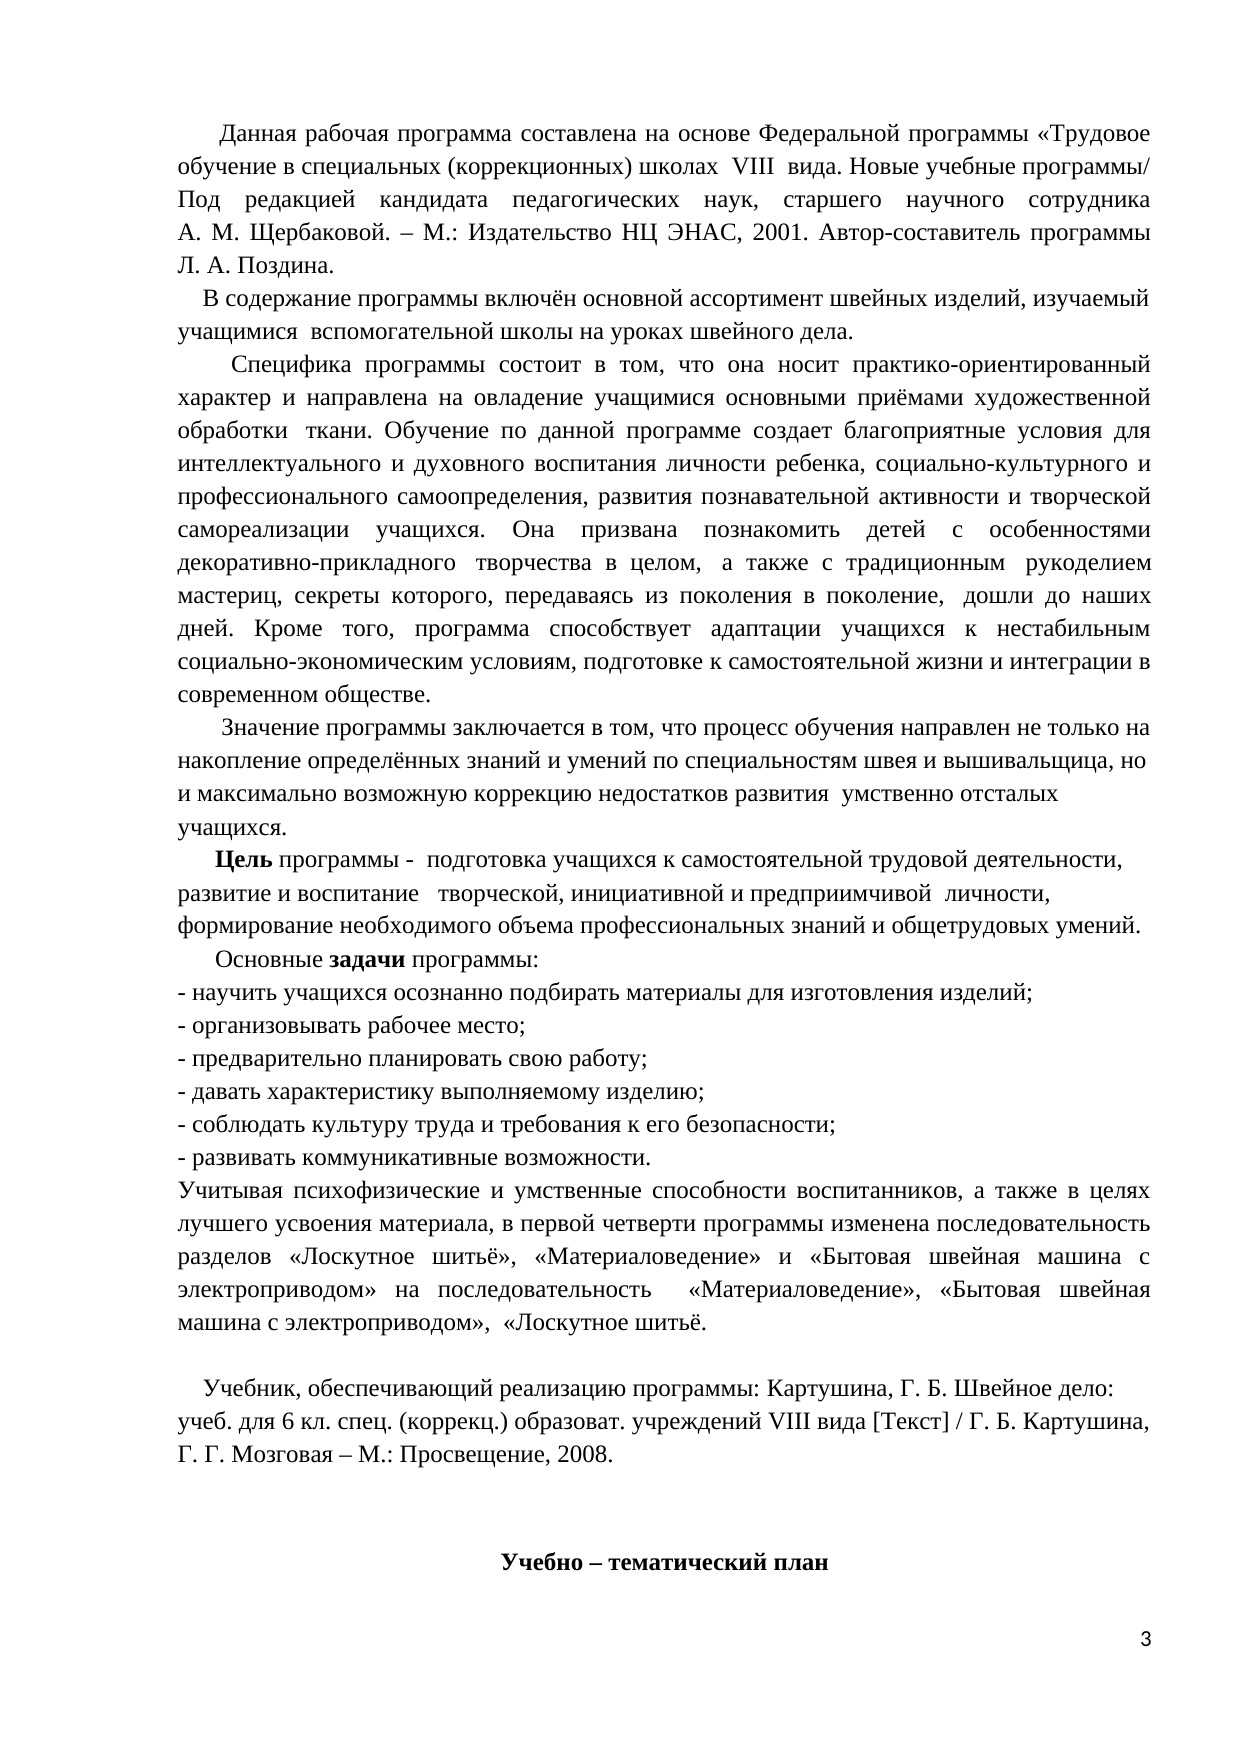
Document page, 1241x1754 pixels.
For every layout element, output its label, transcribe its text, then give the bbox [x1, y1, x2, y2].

text Учитывая психофизические и умственные способности воспитанников, а также в целях лучшего усвоения материала, в первой четверти программы изменена последовательность разделов «Лоскутное шитьё», «Материаловедение» и «Бытовая швейная машина с электроприводом» на последовательность «Материаловедение», «Бытовая швейная машина с электроприводом», «Лоскутное шитьё. [177, 1175, 1152, 1336]
text Учебник, обеспечивающий реализацию программы: Картушина, Г. Б. Швейное дело: учеб. для 6 кл. спец. (коррекц.) образоват. учреждений VIII вида [Текст] / Г. Б. Картушина, Г. Г. Мозговая – М.: Просвещение, 2008. [177, 1373, 1152, 1468]
text Учебно – тематический план [177, 1547, 1152, 1575]
text Значение программы заключается в том, что процесс обучения направлен не только на накопление определённых знаний и умений по специальностям швея и вышивальщица, но и максимально возможную коррекцию недостатков развития умственно отсталых учащихся. [177, 712, 1152, 840]
text - давать характеристику выполняемому изделию; [177, 1076, 1152, 1104]
text Данная рабочая программа составлена на основе Федеральной программы «Трудовое обучение в специальных (коррекционных) школах VIII вида. Новые учебные программы/ Под редакцией кандидата педагогических наук, старшего научного сотрудника А. М. Щербаковой. – М.: Издательство НЦ ЭНАС, 2001. Автор-составитель программы Л. А. Поздина. [177, 118, 1152, 279]
text В содержание программы включён основной ассортимент швейных изделий, изучаемый учащимися вспомогательной школы на уроках швейного дела. [177, 283, 1152, 345]
text - развивать коммуникативные возможности. [177, 1142, 1152, 1171]
text - организовывать рабочее место; [177, 1010, 1152, 1038]
text - научить учащихся осознанно подбирать материалы для изготовления изделий; [177, 977, 1152, 1005]
text Основные задачи программы: [215, 944, 1152, 972]
text Цель программы - подготовка учащихся к самостоятельной трудовой деятельности, развитие и воспитание творческой, инициативной и предприимчивой личности, формирование необходимого объема профессиональных знаний и общетрудовых умений. [177, 844, 1152, 939]
text - соблюдать культуру труда и требования к его безопасности; [177, 1109, 1152, 1137]
text - предварительно планировать свою работу; [177, 1043, 1152, 1071]
